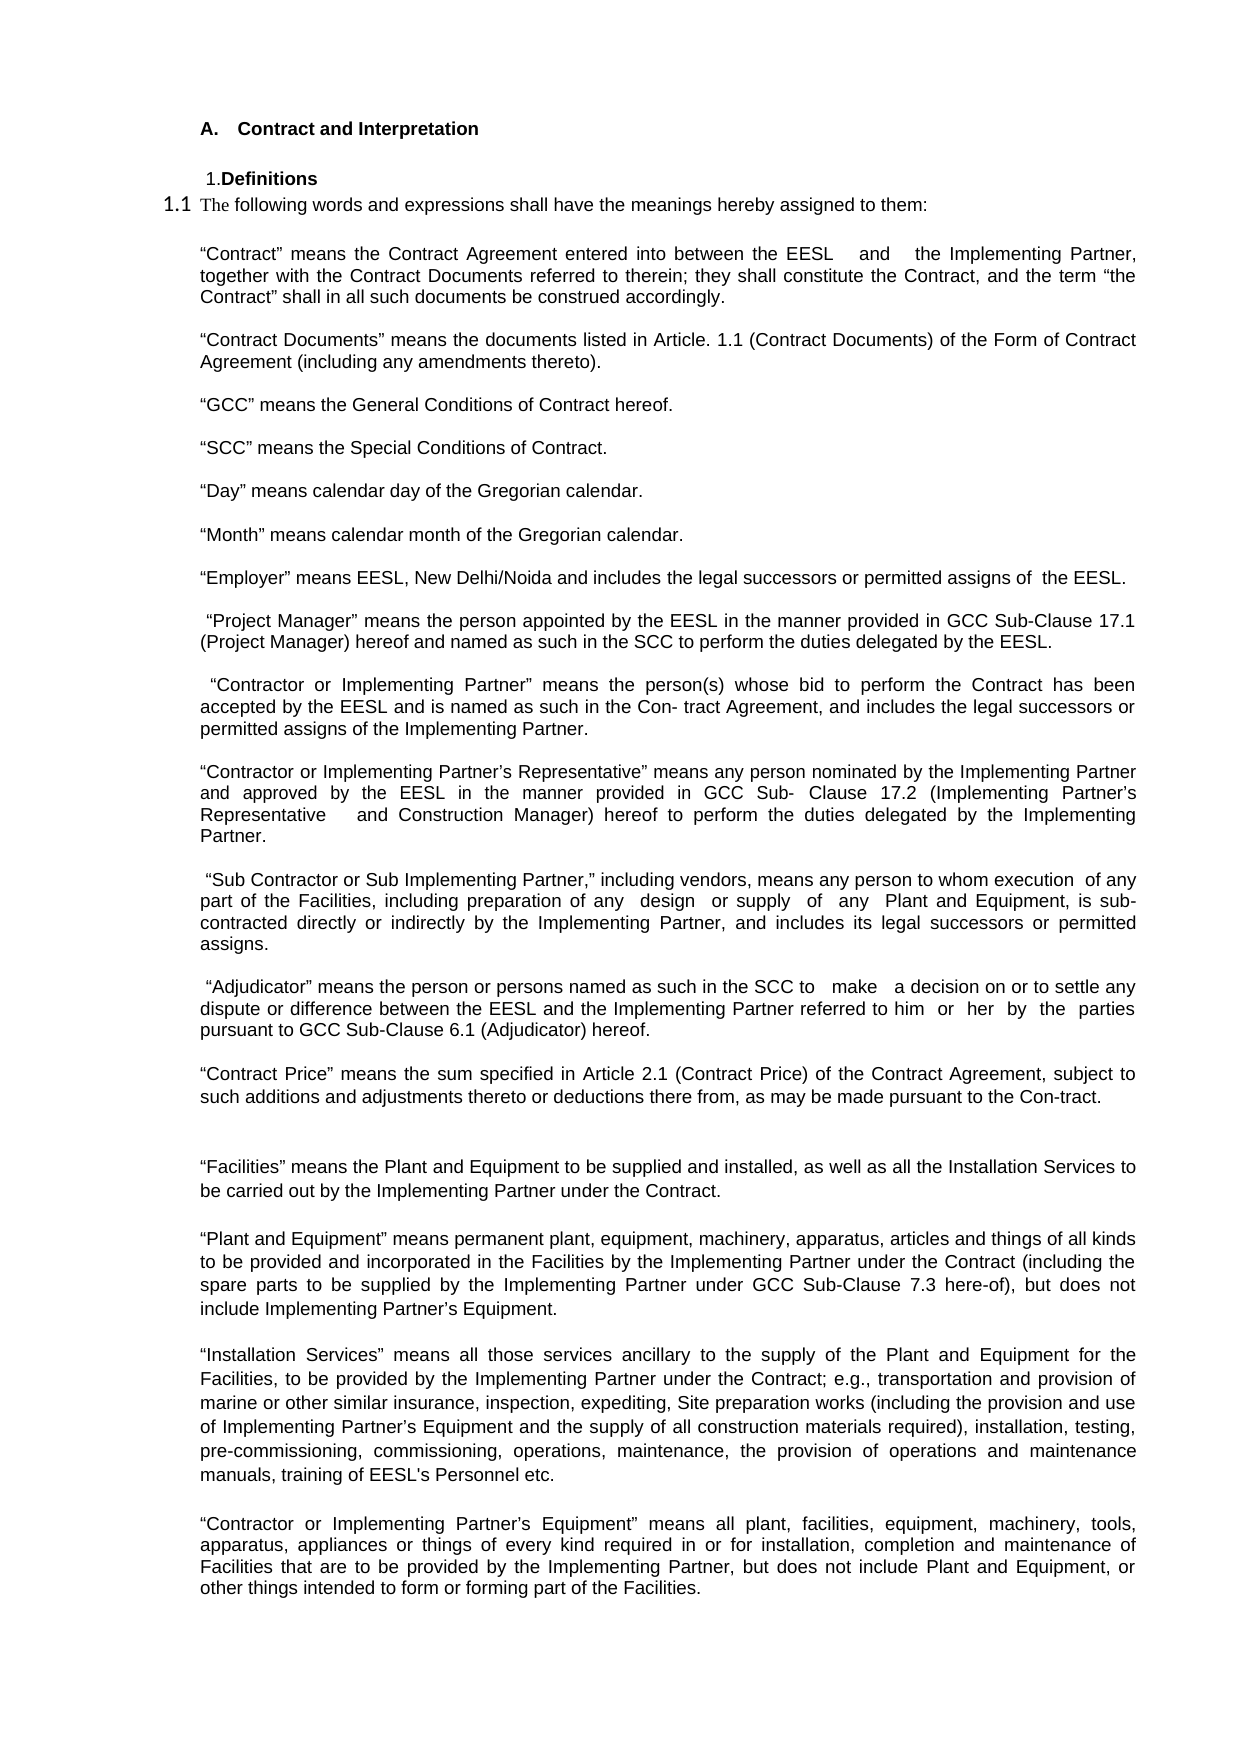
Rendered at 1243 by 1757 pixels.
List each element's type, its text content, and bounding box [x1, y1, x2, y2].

table_header Definitions [221, 143, 396, 189]
list “Project Manager” means the person appointed by the EESL in the manner provided in GCC Sub-Clause 17.1 (Project Manager) hereof and named as such in the SCC to perform the duties delegated by the EESL. [200, 609, 1137, 653]
text “Facilities” means the Plant and Equipment to be supplied and installed, as well as all the Installation Services to be carried out by the Implementing Partner under the Contract. [200, 1156, 1137, 1202]
table_header 1. [163, 143, 221, 189]
text “Installation Services” means all those services ancillary to the supply of the Plant and Equipment for the Facilities, to be provided by the Implementing Partner under the Contract; e.g., transportation and provision of marine or other similar insurance, inspection, expediting, Site preparation works (including the provision and use of Implementing Partner’s Equipment and the supply of all construction materials required), installation, testing, pre-commissioning, commissioning, operations, maintenance, the provision of operations and maintenance manuals, training of EESL's Personnel etc. [200, 1344, 1137, 1486]
list The following words and expressions shall have the meanings hereby assigned to them: [162, 189, 1137, 217]
list “Contractor or Implementing Partner” means the person(s) whose bid to perform the Contract has been accepted by the EESL and is named as such in the Con- tract Agreement, and includes the legal successors or permitted assigns of the Implementing Partner. [200, 674, 1137, 739]
text “Contractor or Implementing Partner’s Equipment” means all plant, facilities, equipment, machinery, tools, apparatus, appliances or things of every kind required in or for installation, completion and maintenance of Facilities that are to be provided by the Implementing Partner, but does not include Plant and Equipment, or other things intended to form or forming part of the Facilities. [200, 1512, 1137, 1598]
list “SCC” means the Special Conditions of Contract. [200, 437, 1137, 459]
list “Adjudicator” means the person or persons named as such in the SCC to make a decision on or to settle any dispute or difference between the EESL and the Implementing Partner referred to him or her by the parties pursuant to GCC Sub-Clause 6.1 (Adjudicator) hereof. [200, 976, 1137, 1041]
list Contract and Interpretation [200, 118, 1137, 140]
list “GCC” means the General Conditions of Contract hereof. [200, 394, 1137, 416]
list “Sub Contractor or Sub Implementing Partner,” including vendors, means any person to whom execution of any part of the Facilities, including preparation of any design or supply of any Plant and Equipment, is sub-contracted directly or indirectly by the Implementing Partner, and includes its legal successors or permitted assigns. [200, 868, 1137, 954]
list “Day” means calendar day of the Gregorian calendar. [200, 480, 1137, 502]
list “Month” means calendar month of the Gregorian calendar. [200, 523, 1137, 545]
list “Employer” means EESL, New Delhi/Noida and includes the legal successors or permitted assigns of the EESL. [200, 566, 1137, 588]
text “Contract Price” means the sum specified in Article 2.1 (Contract Price) of the Contract Agreement, subject to such additions and adjustments thereto or deductions there from, as may be made pursuant to the Con-tract. [200, 1062, 1137, 1107]
text “Plant and Equipment” means permanent plant, equipment, machinery, apparatus, articles and things of all kinds to be provided and incorporated in the Facilities by the Implementing Partner under the Contract (including the spare parts to be supplied by the Implementing Partner under GCC Sub-Clause 7.3 here-of), but does not include Implementing Partner’s Equipment. [200, 1228, 1137, 1319]
list “Contract” means the Contract Agreement entered into between the EESL and the Implementing Partner, together with the Contract Documents referred to therein; they shall constitute the Contract, and the term “the Contract” shall in all such documents be construed accordingly. [200, 243, 1137, 308]
list “Contract Documents” means the documents listed in Article. 1.1 (Contract Documents) of the Form of Contract Agreement (including any amendments thereto). [200, 329, 1137, 372]
list “Contractor or Implementing Partner’s Representative” means any person nominated by the Implementing Partner and approved by the EESL in the manner provided in GCC Sub- Clause 17.2 (Implementing Partner’s Representative and Construction Manager) hereof to perform the duties delegated by the Implementing Partner. [200, 761, 1137, 847]
